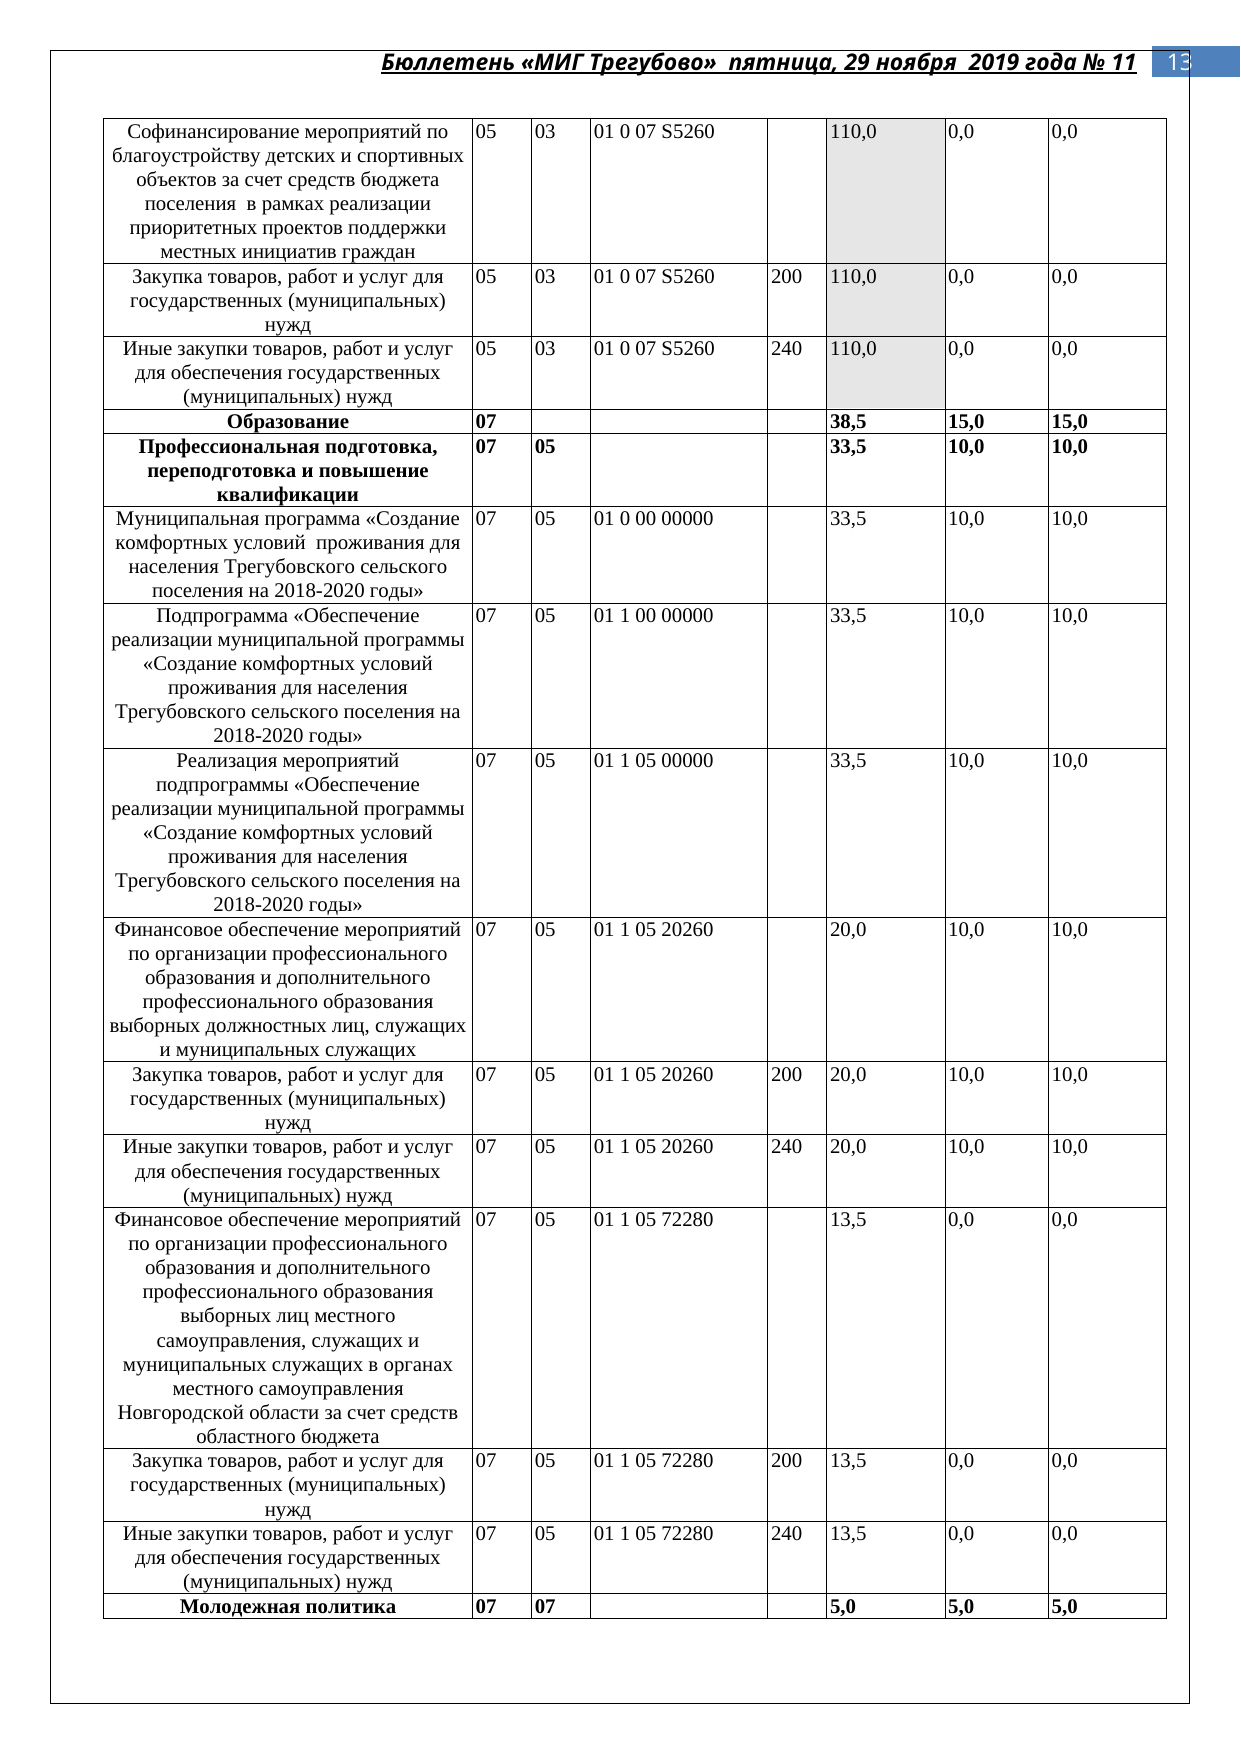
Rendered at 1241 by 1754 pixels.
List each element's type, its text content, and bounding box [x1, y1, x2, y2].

table_cell 38,5 [827, 410, 945, 433]
table_cell 0,0 [1049, 1522, 1166, 1593]
table_cell 110,0 [827, 264, 945, 336]
table_cell 10,0 [1049, 434, 1166, 506]
table_cell Подпрограмма «Обеспечение реализации муниципальной программы «Создание комфортных условий проживания для населения Трегубовского сельского поселения на 2018-2020 годы» [104, 604, 472, 747]
table_cell 07 [473, 918, 531, 1061]
table_cell 33,5 [827, 749, 945, 916]
table_cell 05 [473, 264, 531, 336]
table_cell [768, 1594, 826, 1618]
table_cell 01 0 07 S5260 [591, 119, 767, 263]
table_cell [768, 410, 826, 433]
table_cell 110,0 [827, 119, 945, 263]
table_cell 05 [532, 749, 590, 916]
table_cell Молодежная политика [104, 1594, 472, 1618]
table_cell [532, 410, 590, 433]
table_cell 13,5 [827, 1449, 945, 1521]
table_cell 5,0 [946, 1594, 1048, 1618]
table_cell 07 [473, 1135, 531, 1207]
table_cell Финансовое обеспечение мероприятий по организации профессионального образования и дополнительного профессионального образования выборных должностных лиц, служащих и муниципальных служащих [104, 918, 472, 1061]
table_cell 07 [473, 604, 531, 747]
table_cell 07 [473, 434, 531, 506]
table_cell 10,0 [946, 1062, 1048, 1134]
table_cell 10,0 [1049, 604, 1166, 747]
table_cell 0,0 [1049, 1208, 1166, 1448]
table_cell 0,0 [946, 337, 1048, 408]
table_cell Софинансирование мероприятий по благоустройству детских и спортивных объектов за счет средств бюджета поселения в рамках реализации приоритетных проектов поддержки местных инициатив граждан [104, 119, 472, 263]
table_cell 200 [768, 1062, 826, 1134]
table_cell 05 [532, 1449, 590, 1521]
table_cell 20,0 [827, 1062, 945, 1134]
table_cell 33,5 [827, 434, 945, 506]
table_cell 07 [473, 507, 531, 602]
table_cell 01 0 07 S5260 [591, 264, 767, 336]
table_cell 05 [473, 119, 531, 263]
table_cell 240 [768, 1522, 826, 1593]
table_cell 07 [473, 1208, 531, 1448]
table_cell 05 [532, 507, 590, 602]
table_cell 13,5 [827, 1522, 945, 1593]
table_cell 01 1 05 72280 [591, 1208, 767, 1448]
table_cell 01 0 00 00000 [591, 507, 767, 602]
table_cell 05 [532, 604, 590, 747]
table_cell 5,0 [1049, 1594, 1166, 1618]
table_cell 07 [473, 1594, 531, 1618]
table_cell Закупка товаров, работ и услуг для государственных (муниципальных) нужд [104, 264, 472, 336]
table_cell 33,5 [827, 507, 945, 602]
table_cell 200 [768, 264, 826, 336]
table_cell [768, 507, 826, 602]
table_cell 10,0 [946, 1135, 1048, 1207]
table_cell 10,0 [1049, 1062, 1166, 1134]
table_cell 0,0 [1049, 337, 1166, 408]
table_cell 10,0 [946, 434, 1048, 506]
table_cell [768, 1208, 826, 1448]
table_cell Муниципальная программа «Создание комфортных условий проживания для населения Трегубовского сельского поселения на 2018-2020 годы» [104, 507, 472, 602]
table_cell Финансовое обеспечение мероприятий по организации профессионального образования и дополнительного профессионального образования выборных лиц местного самоуправления, служащих и муниципальных служащих в органах местного самоуправления Новгородской области за счет средств областного бюджета [104, 1208, 472, 1448]
table_cell 07 [473, 1062, 531, 1134]
table_cell 20,0 [827, 918, 945, 1061]
table_cell 10,0 [1049, 1135, 1166, 1207]
table_cell 05 [532, 1135, 590, 1207]
table_cell [768, 119, 826, 263]
table_cell Иные закупки товаров, работ и услуг для обеспечения государственных (муниципальных) нужд [104, 337, 472, 408]
table_cell 10,0 [946, 918, 1048, 1061]
table_cell Реализация мероприятий подпрограммы «Обеспечение реализации муниципальной программы «Создание комфортных условий проживания для населения Трегубовского сельского поселения на 2018-2020 годы» [104, 749, 472, 916]
table_cell 0,0 [946, 264, 1048, 336]
table_cell [768, 604, 826, 747]
table_cell 05 [532, 1208, 590, 1448]
table_cell Образование [104, 410, 472, 433]
table_cell 01 0 07 S5260 [591, 337, 767, 408]
table_cell 0,0 [946, 119, 1048, 263]
table_cell 07 [473, 749, 531, 916]
table_cell 05 [473, 337, 531, 408]
table_cell 05 [532, 434, 590, 506]
table_cell 110,0 [827, 337, 945, 408]
table_cell [768, 918, 826, 1061]
table_cell 03 [532, 337, 590, 408]
table_cell [591, 434, 767, 506]
table_cell 05 [532, 1522, 590, 1593]
table_cell 200 [768, 1449, 826, 1521]
table_cell 15,0 [1049, 410, 1166, 433]
table_cell 03 [532, 264, 590, 336]
table_cell 5,0 [827, 1594, 945, 1618]
table_cell 01 1 05 20260 [591, 1135, 767, 1207]
table_cell 0,0 [946, 1208, 1048, 1448]
table_cell 10,0 [946, 749, 1048, 916]
table_cell 03 [532, 119, 590, 263]
table_cell 15,0 [946, 410, 1048, 433]
table_cell 01 1 05 00000 [591, 749, 767, 916]
table_cell 07 [473, 410, 531, 433]
table_cell Профессиональная подготовка, переподготовка и повышение квалификации [104, 434, 472, 506]
table_cell 07 [473, 1522, 531, 1593]
table_cell 05 [532, 918, 590, 1061]
table_cell 07 [473, 1449, 531, 1521]
table_cell [768, 434, 826, 506]
table_cell 13,5 [827, 1208, 945, 1448]
table_cell [768, 749, 826, 916]
table_cell [591, 1594, 767, 1618]
table_cell 0,0 [1049, 119, 1166, 263]
table_cell 240 [768, 337, 826, 408]
table_cell 0,0 [946, 1522, 1048, 1593]
table_cell 05 [532, 1062, 590, 1134]
table_cell 0,0 [1049, 264, 1166, 336]
table_cell Иные закупки товаров, работ и услуг для обеспечения государственных (муниципальных) нужд [104, 1135, 472, 1207]
table_cell 10,0 [1049, 749, 1166, 916]
table_cell 10,0 [1049, 918, 1166, 1061]
table_cell 10,0 [1049, 507, 1166, 602]
table_cell Закупка товаров, работ и услуг для государственных (муниципальных) нужд [104, 1062, 472, 1134]
table_cell 240 [768, 1135, 826, 1207]
table_cell [591, 410, 767, 433]
table_cell 01 1 05 72280 [591, 1522, 767, 1593]
table_cell 01 1 00 00000 [591, 604, 767, 747]
table_cell 01 1 05 72280 [591, 1449, 767, 1521]
table_cell 10,0 [946, 507, 1048, 602]
table_cell Иные закупки товаров, работ и услуг для обеспечения государственных (муниципальных) нужд [104, 1522, 472, 1593]
table_cell 07 [532, 1594, 590, 1618]
table_cell 0,0 [1049, 1449, 1166, 1521]
table_cell 01 1 05 20260 [591, 1062, 767, 1134]
table_cell 01 1 05 20260 [591, 918, 767, 1061]
table_cell Закупка товаров, работ и услуг для государственных (муниципальных) нужд [104, 1449, 472, 1521]
table_cell 33,5 [827, 604, 945, 747]
table_cell 20,0 [827, 1135, 945, 1207]
table_cell 0,0 [946, 1449, 1048, 1521]
table_cell 10,0 [946, 604, 1048, 747]
